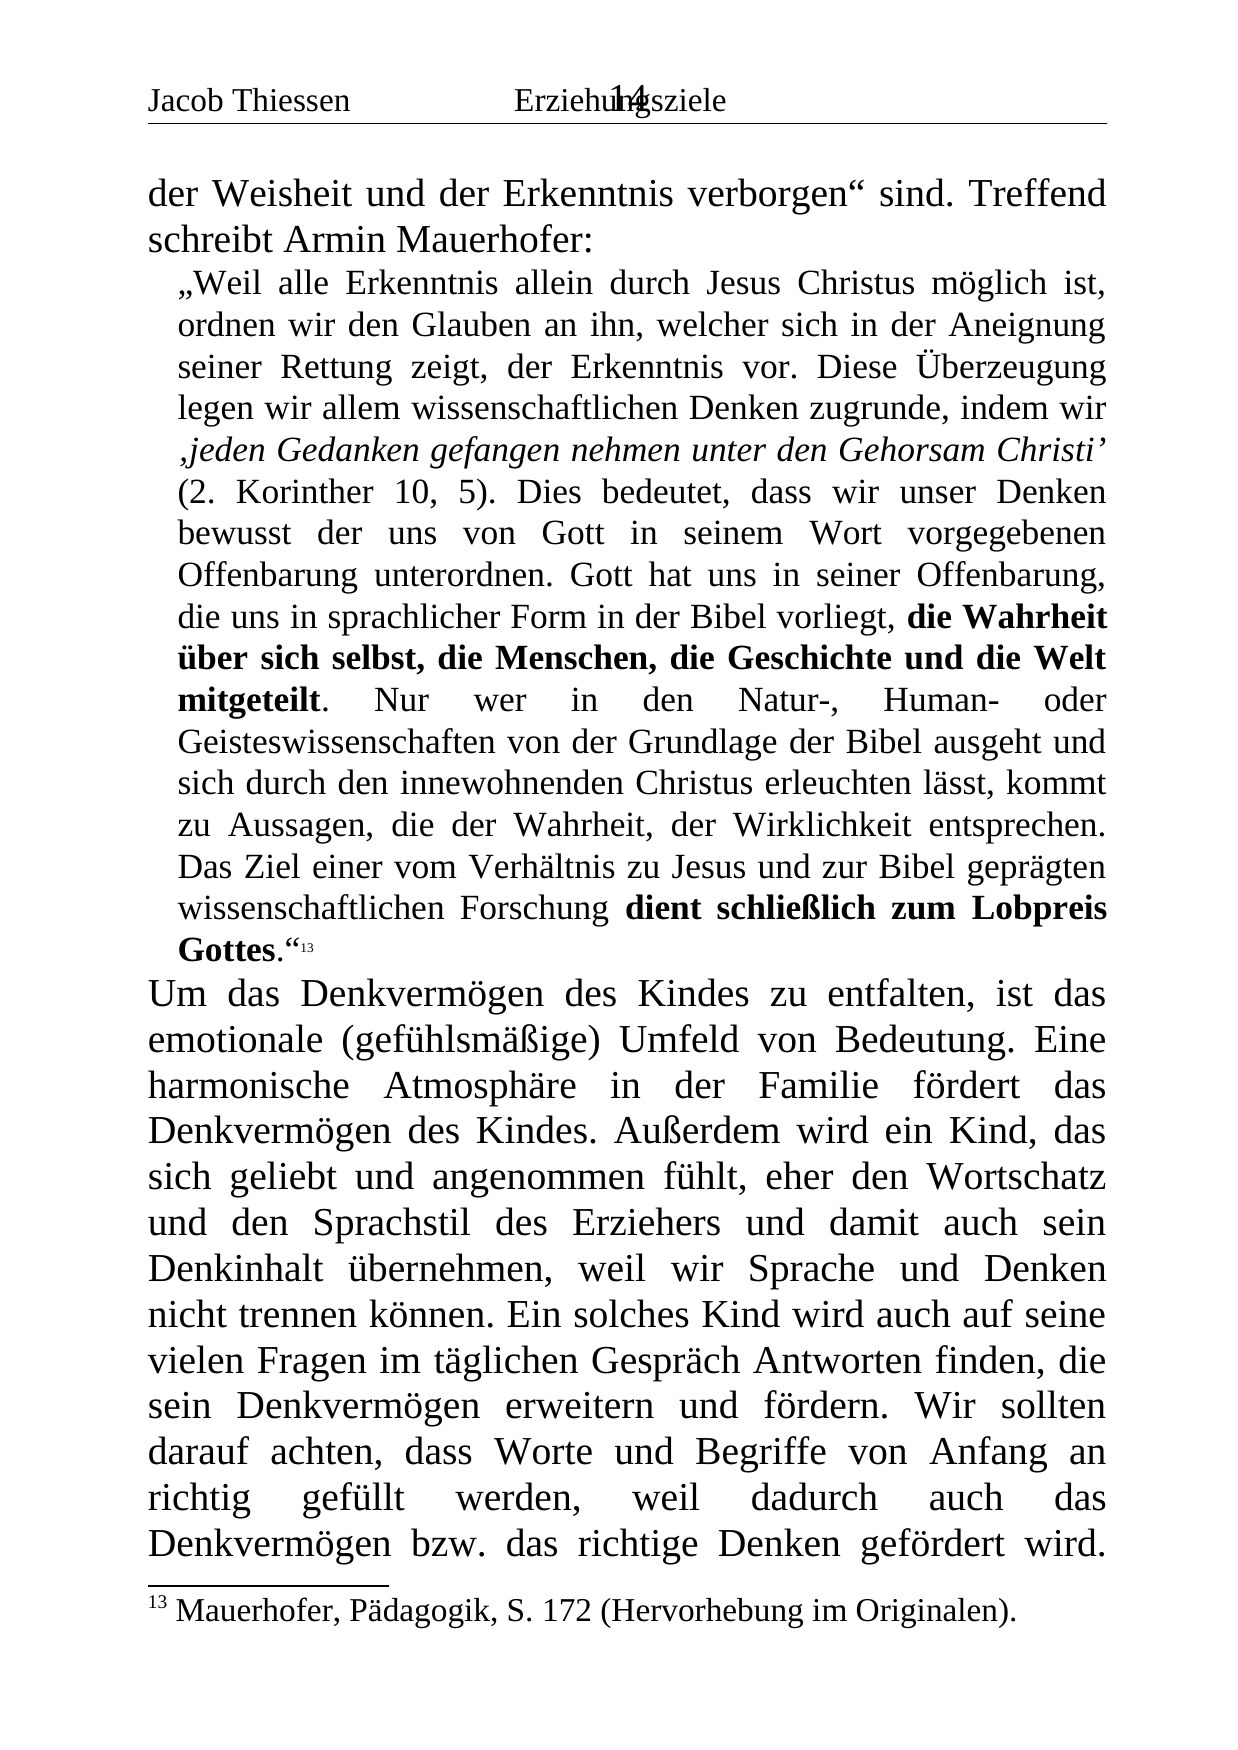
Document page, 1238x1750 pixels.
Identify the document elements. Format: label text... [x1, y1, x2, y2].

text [148, 970, 1107, 1566]
text „Weil alle Erkenntnis allein durch Jesus Christus möglich ist, ordnen wir den Glauben an ihn, welcher sich in der Aneignung seiner Rettung zeigt, der Erkenntnis vor. Diese Überzeugung legen wir allem wissenschaftlichen Denken zugrunde, indem wir ‚jeden Gedanken gefangen nehmen unter den Gehorsam Christi’ (2. Korinther 10, 5). Dies bedeutet, dass wir unser Denken bewusst der uns von Gott in seinem Wort vorgegebenen Offenbarung unterordnen. Gott hat uns in seiner Offenbarung, die uns in sprachlicher Form in der Bibel vorliegt, die Wahrheit über sich selbst, die Menschen, die Geschichte und die Welt mitgeteilt. Nur wer in den Natur-, Human- oder Geisteswissenschaften von der Grundlage der Bibel ausgeht und sich durch den innewohnenden Christus erleuchten lässt, kommt zu Aussagen, die der Wahrheit, der Wirklichkeit entsprechen. Das Ziel einer vom Verhältnis zu Jesus und zur Bibel geprägten wissenschaftlichen Forschung dient schließlich zum Lobpreis Gottes.“ [177, 261, 1107, 970]
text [148, 170, 1107, 261]
